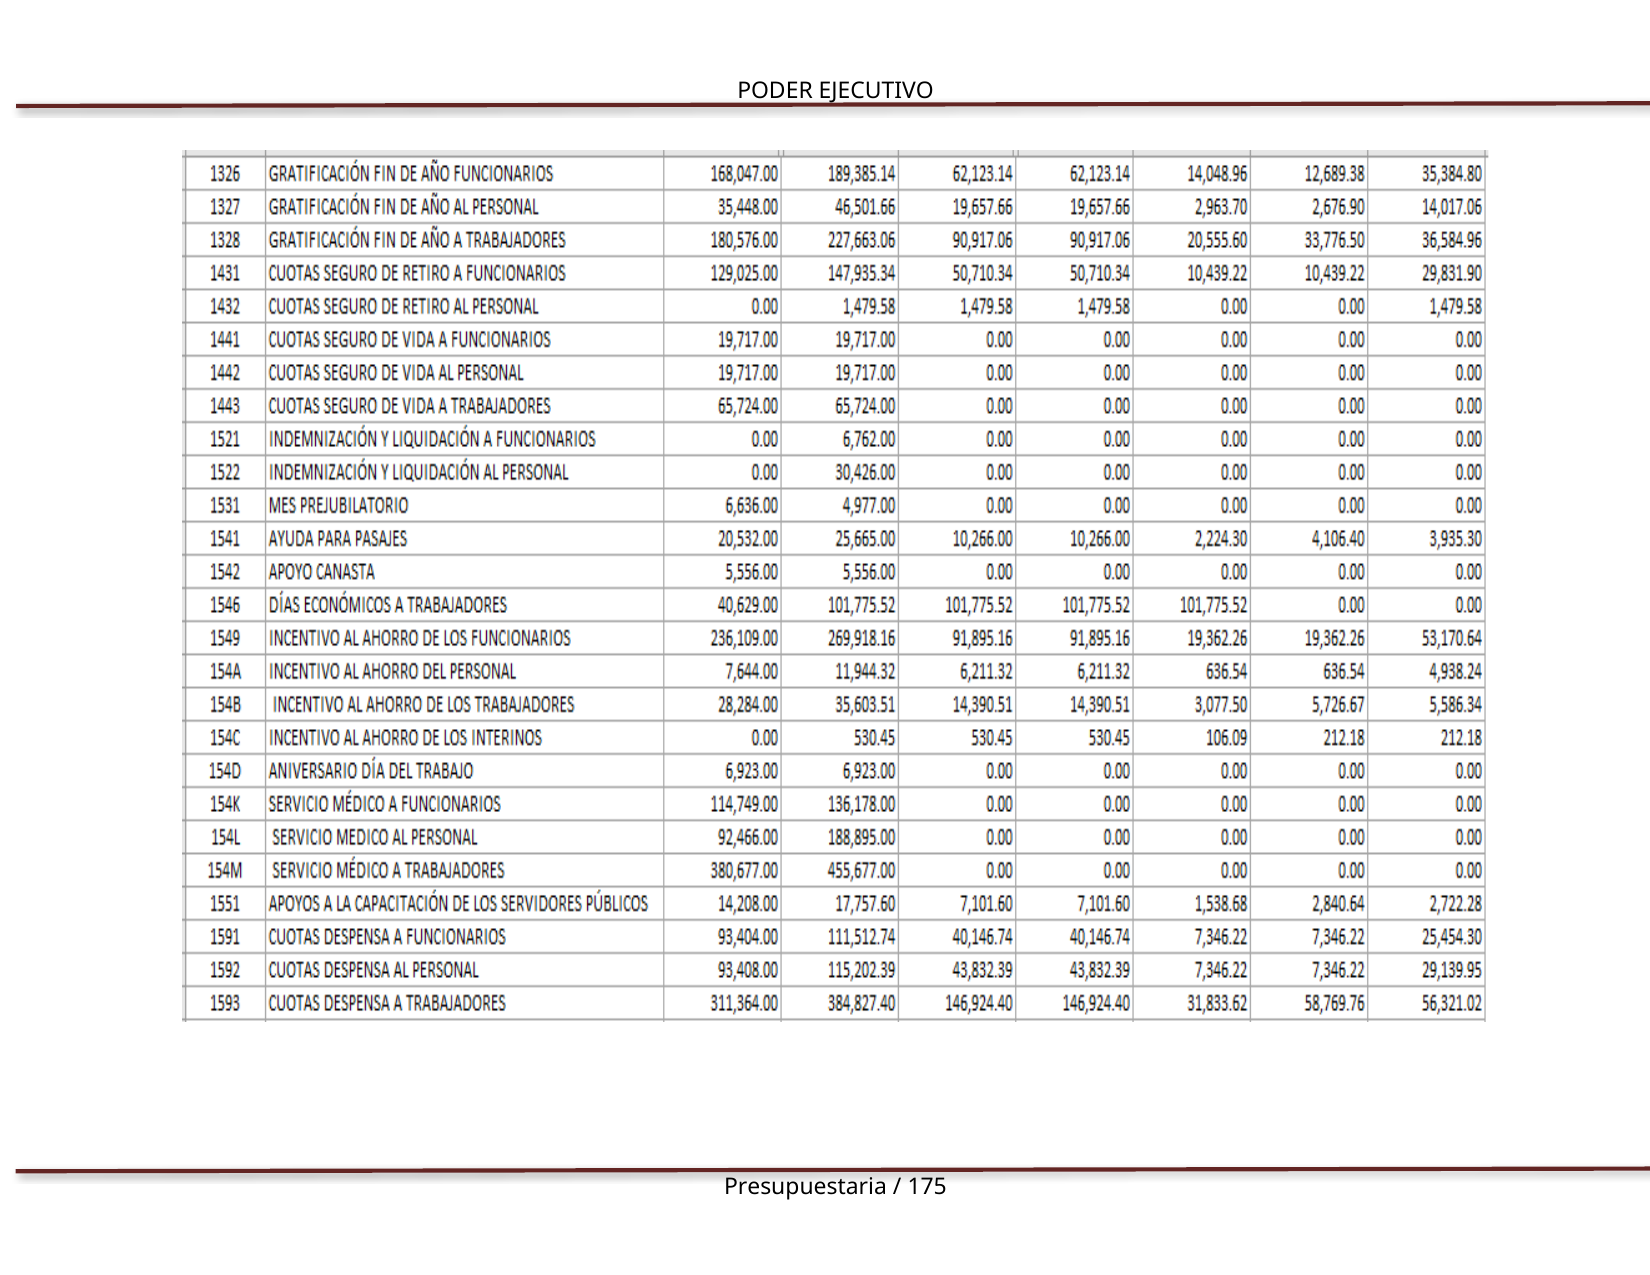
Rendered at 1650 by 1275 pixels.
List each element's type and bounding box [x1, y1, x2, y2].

picture [182, 150, 1489, 1022]
